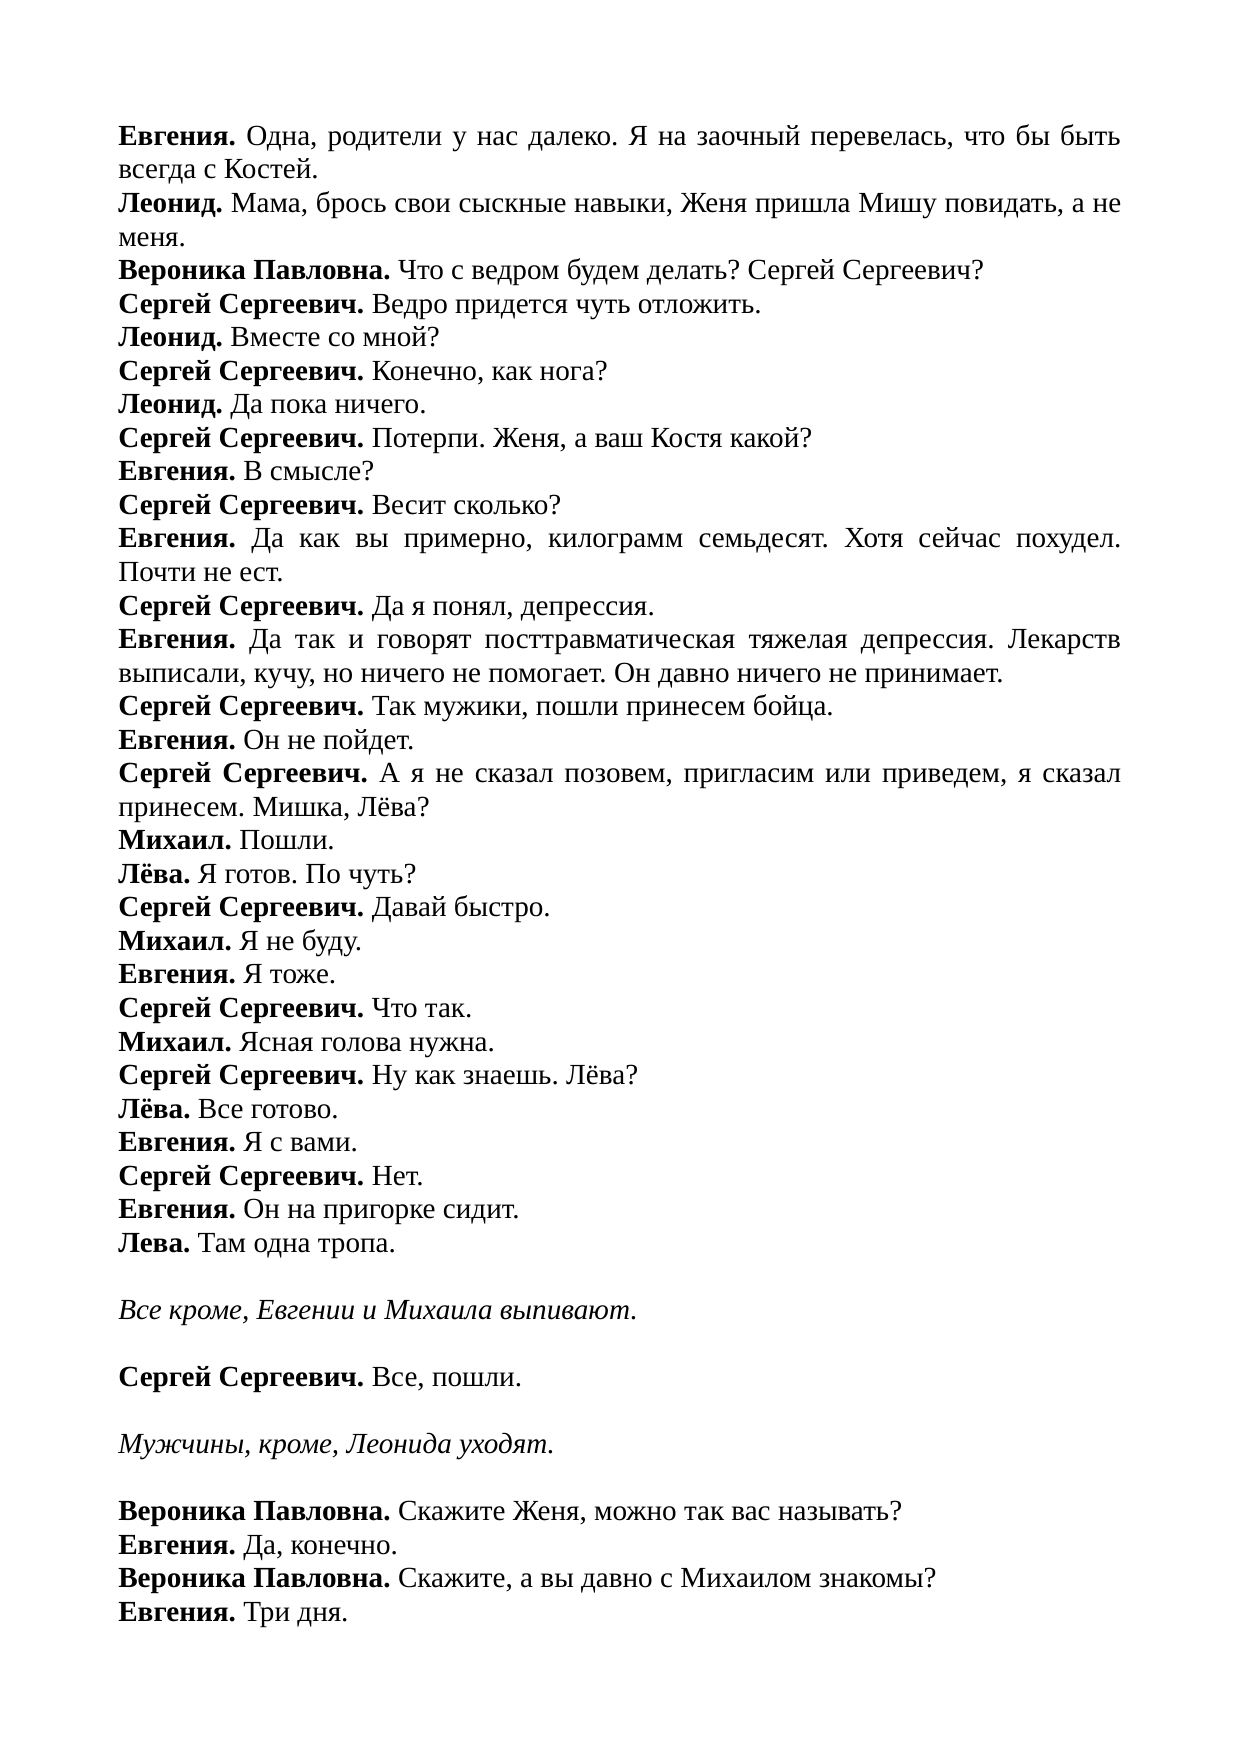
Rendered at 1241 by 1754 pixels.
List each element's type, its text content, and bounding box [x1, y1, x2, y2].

text Сергей Сергеевич. Так мужики, пошли принесем бойца. [118, 688, 1122, 722]
text Евгения. Я тоже. [118, 957, 1122, 990]
text Мужчины, кроме, Леонида уходят. [118, 1426, 1122, 1460]
text Михаил. Я не буду. [118, 923, 1122, 957]
text Евгения. Я с вами. [118, 1124, 1122, 1158]
text Сергей Сергеевич. А я не сказал позовем, пригласим или приведем, я сказал принесем. Мишка, Лёва? [118, 755, 1122, 822]
text Сергей Сергеевич. Потерпи. Женя, а ваш Костя какой? [118, 420, 1122, 453]
text Леонид. Вместе со мной? [118, 319, 1122, 353]
text Евгения. Три дня. [118, 1594, 1122, 1627]
text Лёва. Я готов. По чуть? [118, 856, 1122, 889]
text Евгения. Он на пригорке сидит. [118, 1191, 1122, 1225]
text Леонид. Да пока ничего. [118, 386, 1122, 420]
text Леонид. Мама, брось свои сыскные навыки, Женя пришла Мишу повидать, а не меня. [118, 185, 1122, 252]
text Сергей Сергеевич. Давай быстро. [118, 889, 1122, 923]
text Михаил. Ясная голова нужна. [118, 1024, 1122, 1057]
text Евгения. Одна, родители у нас далеко. Я на заочный перевелась, что бы быть всегда с Костей. [118, 118, 1122, 185]
text Сергей Сергеевич. Ведро придется чуть отложить. [118, 286, 1122, 319]
text Евгения. Да так и говорят посттравматическая тяжелая депрессия. Лекарств выписали, кучу, но ничего не помогает. Он давно ничего не принимает. [118, 621, 1122, 688]
text Вероника Павловна. Что с ведром будем делать? Сергей Сергеевич? [118, 252, 1122, 286]
text Все кроме, Евгении и Михаила выпивают. [118, 1292, 1122, 1326]
text Евгения. Он не пойдет. [118, 722, 1122, 755]
text Вероника Павловна. Скажите, а вы давно с Михаилом знакомы? [118, 1560, 1122, 1594]
text Лёва. Все готово. [118, 1091, 1122, 1124]
text Лева. Там одна тропа. [118, 1225, 1122, 1258]
text Сергей Сергеевич. Весит сколько? [118, 487, 1122, 521]
text Сергей Сергеевич. Ну как знаешь. Лёва? [118, 1057, 1122, 1091]
text Сергей Сергеевич. Конечно, как нога? [118, 353, 1122, 386]
text Сергей Сергеевич. Нет. [118, 1158, 1122, 1191]
text Сергей Сергеевич. Что так. [118, 990, 1122, 1024]
text Евгения. Да как вы примерно, килограмм семьдесят. Хотя сейчас похудел. Почти не ест. [118, 521, 1122, 588]
text Евгения. Да, конечно. [118, 1527, 1122, 1560]
text Михаил. Пошли. [118, 822, 1122, 856]
text Евгения. В смысле? [118, 453, 1122, 487]
text Сергей Сергеевич. Да я понял, депрессия. [118, 588, 1122, 621]
text Вероника Павловна. Скажите Женя, можно так вас называть? [118, 1493, 1122, 1527]
text Сергей Сергеевич. Все, пошли. [118, 1359, 1122, 1393]
